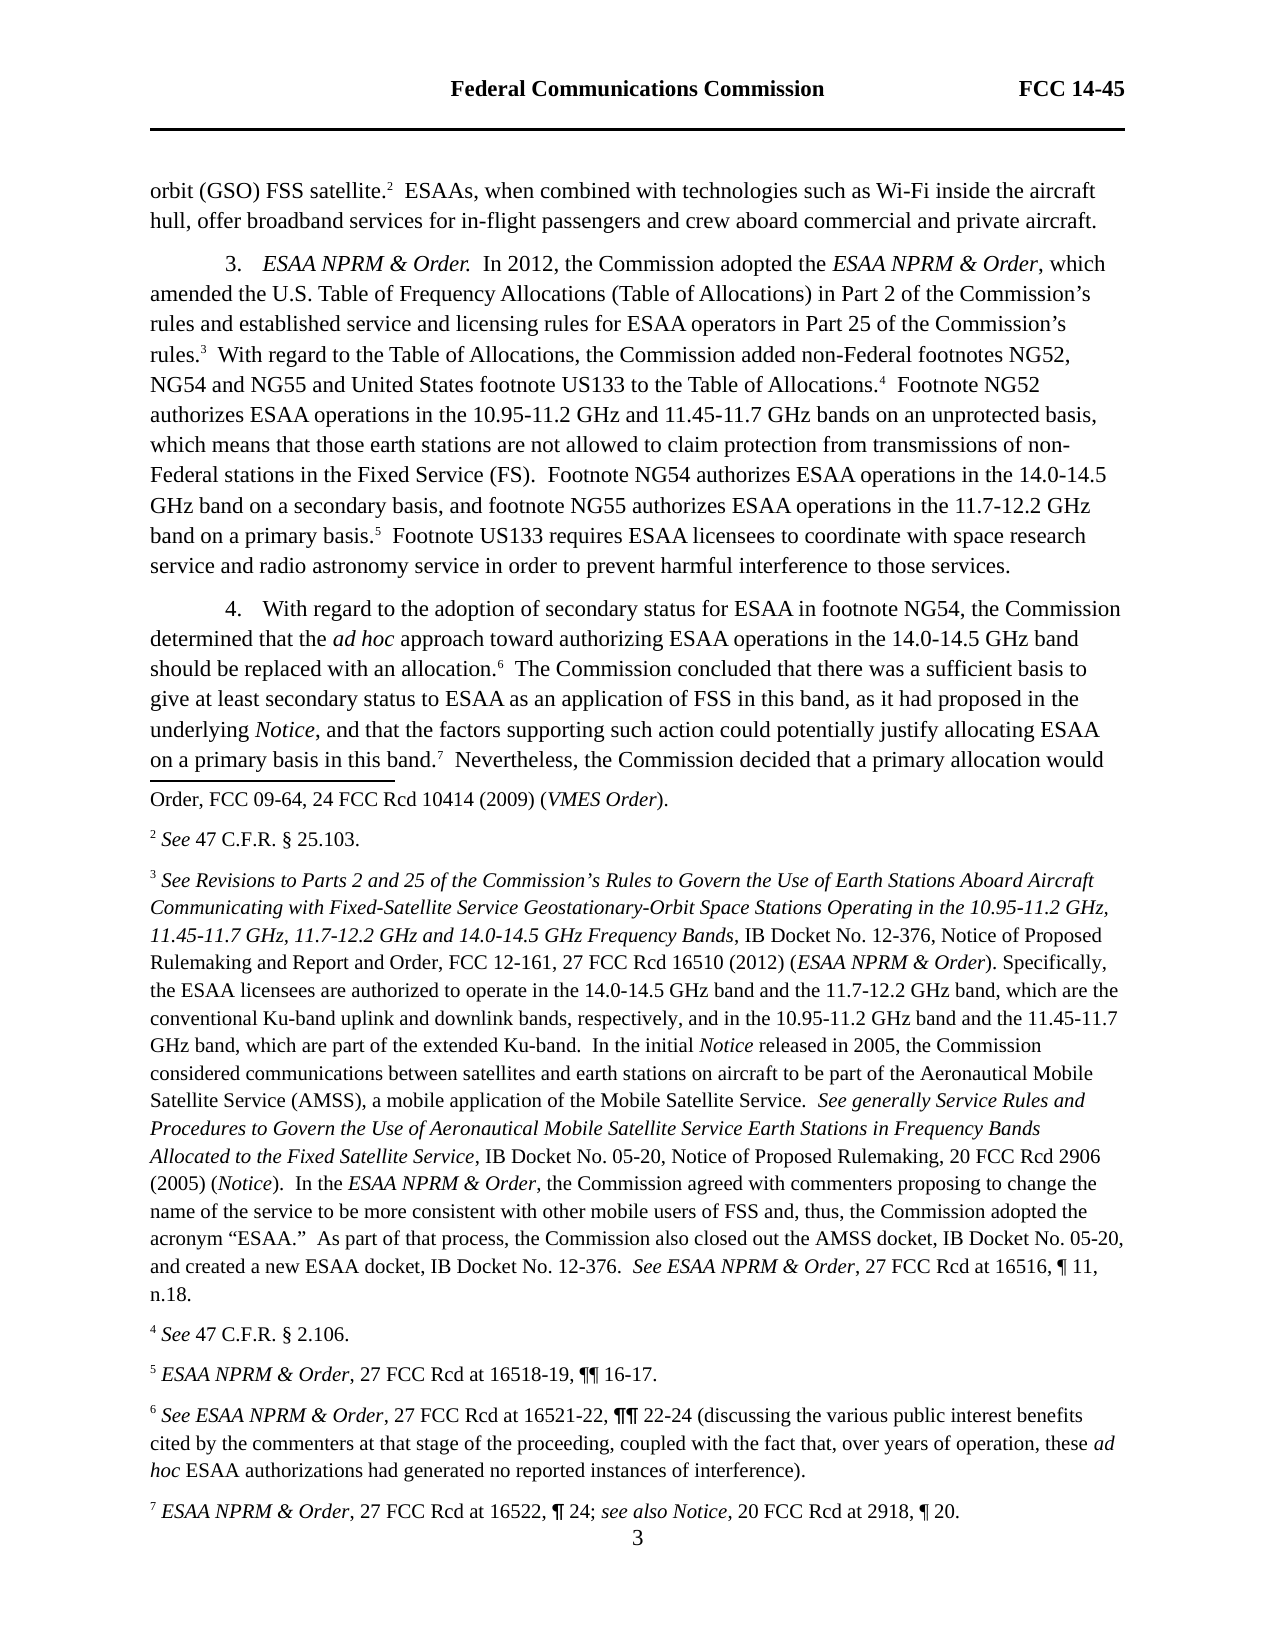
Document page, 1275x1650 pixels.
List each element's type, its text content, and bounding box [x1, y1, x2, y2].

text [150, 177, 1125, 234]
text With regard to the adoption of secondary status for ESAA in footnote NG54, the Commission determined that the ad hoc approach toward authorizing ESAA operations in the 14.0-14.5 GHz band should be replaced with an allocation. The Commission concluded that there was a sufficient basis to give at least secondary status to ESAA as an application of FSS in this band, as it had proposed in the underlying Notice, and that the factors supporting such action could potentially justify allocating ESAA on a primary basis in this band. Nevertheless, the Commission decided that a primary allocation would have been “premature” at that time, observing that the Notice “[had] not specifically s[ought] comment on allocating the [ESAA] uplink to primary status, and the record, while strongly suggesting that primary status would be appropriate, [was] not sufficiently developed at th[at] time to make such an allocation.” As a result, the Commission decided to issue an NPRM along with the Order, seeking comment on its tentative conclusion to change the status of ESAA operations in the 14.0-14.5 GHz band from secondary status to primary status. Eight parties filed comments on the NPRM, while no parties filed replies. [150, 595, 1125, 772]
text ESAA NPRM & Order. In 2012, the Commission adopted the ESAA NPRM & Order, which amended the U.S. Table of Frequency Allocations (Table of Allocations) in Part 2 of the Commission’s rules and established service and licensing rules for ESAA operators in Part 25 of the Commission’s rules. With regard to the Table of Allocations, the Commission added non-Federal footnotes NG52, NG54 and NG55 and United States footnote US133 to the Table of Allocations. Footnote NG52 authorizes ESAA operations in the 10.95-11.2 GHz and 11.45-11.7 GHz bands on an unprotected basis, which means that those earth stations are not allowed to claim protection from transmissions of non-Federal stations in the Fixed Service (FS). Footnote NG54 authorizes ESAA operations in the 14.0-14.5 GHz band on a secondary basis, and footnote NG55 authorizes ESAA operations in the 11.7-12.2 GHz band on a primary basis. Footnote US133 requires ESAA licensees to coordinate with space research service and radio astronomy service in order to prevent harmful interference to those services. [150, 250, 1125, 578]
